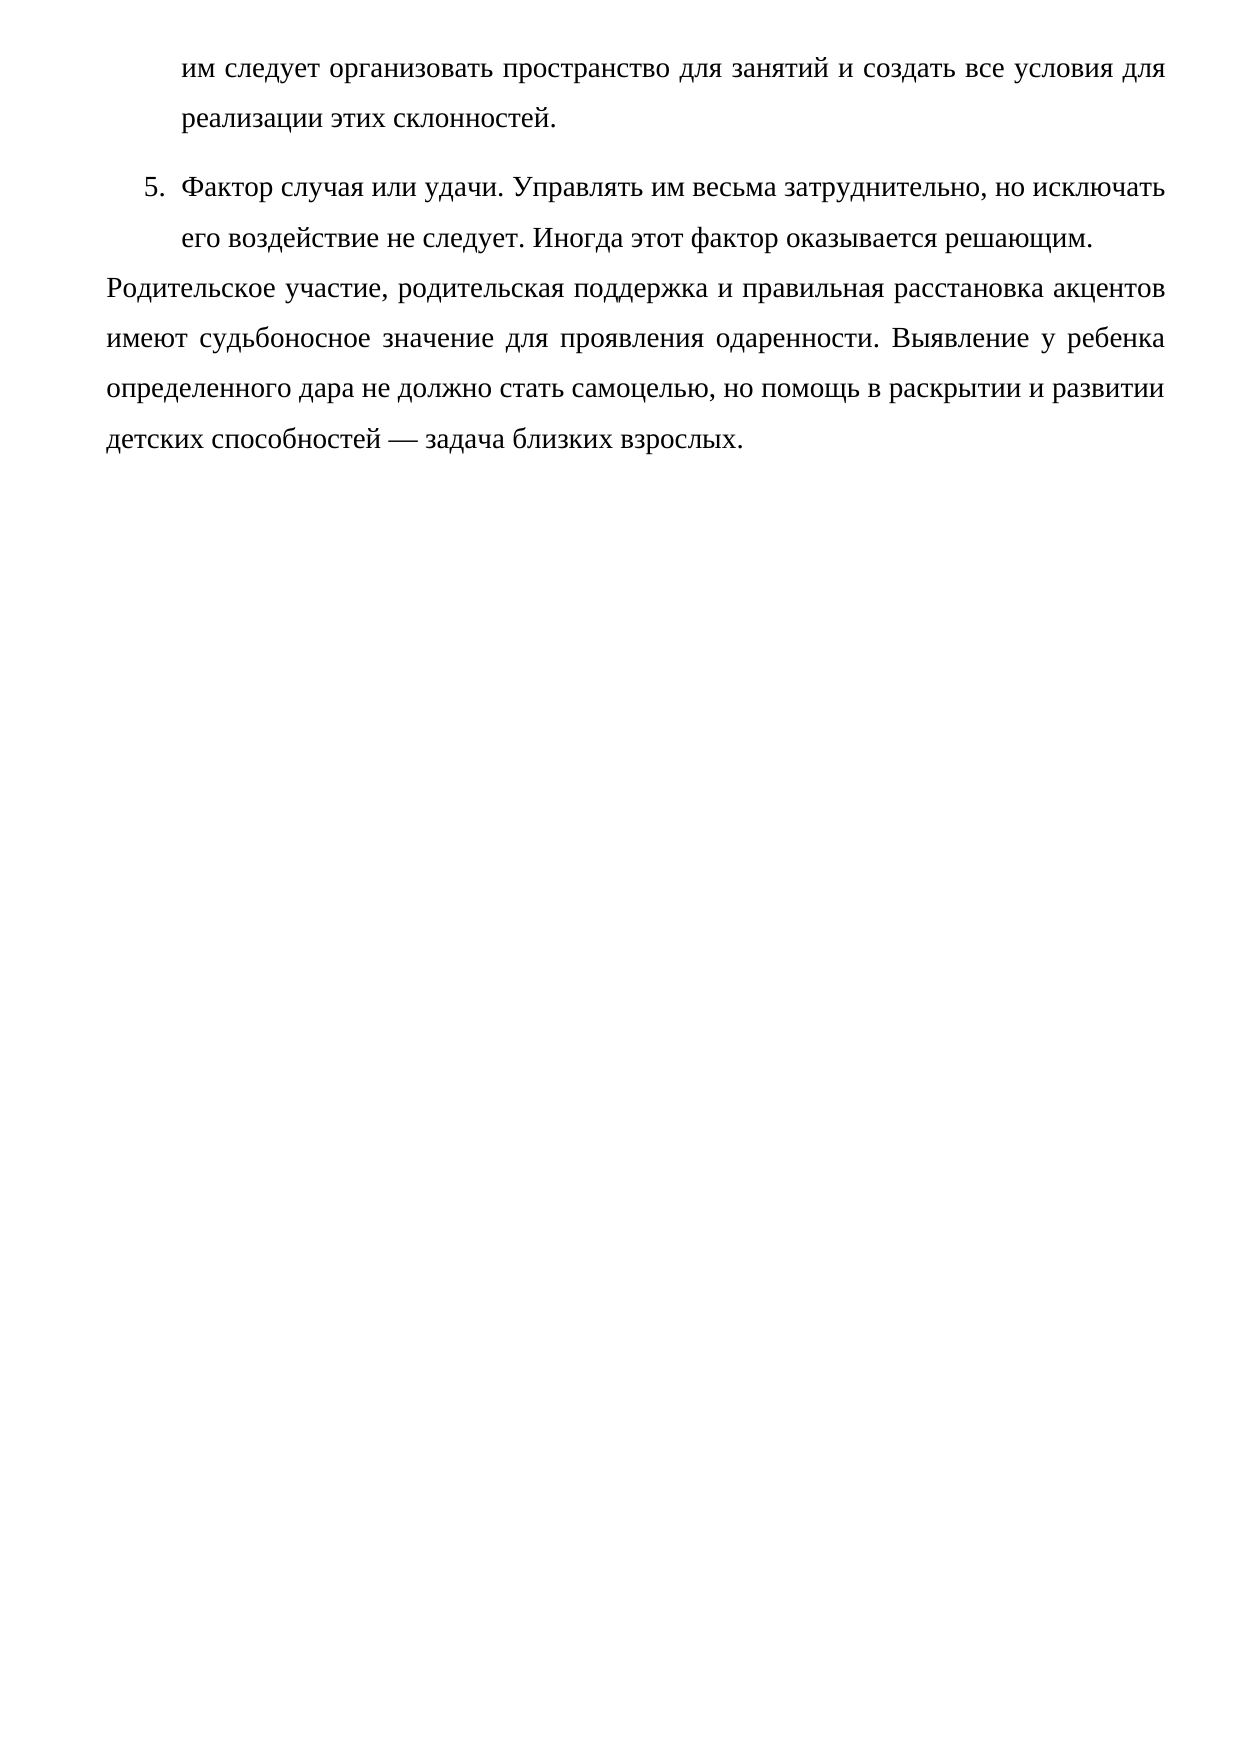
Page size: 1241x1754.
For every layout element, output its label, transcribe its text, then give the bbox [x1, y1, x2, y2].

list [144, 50, 1166, 134]
list Фактор случая или удачи. Управлять им весьма затруднительно, но исключать его воздействие не следует. Иногда этот фактор оказывается решающим. [144, 169, 1166, 253]
text Родительское участие, родительская поддержка и правильная расстановка акцентов имеют судьбоносное значение для проявления одаренности. Выявление у ребенка определенного дара не должно стать самоцелью, но помощь в раскрытии и развитии детских способностей — задача близких взрослых. [106, 270, 1166, 454]
